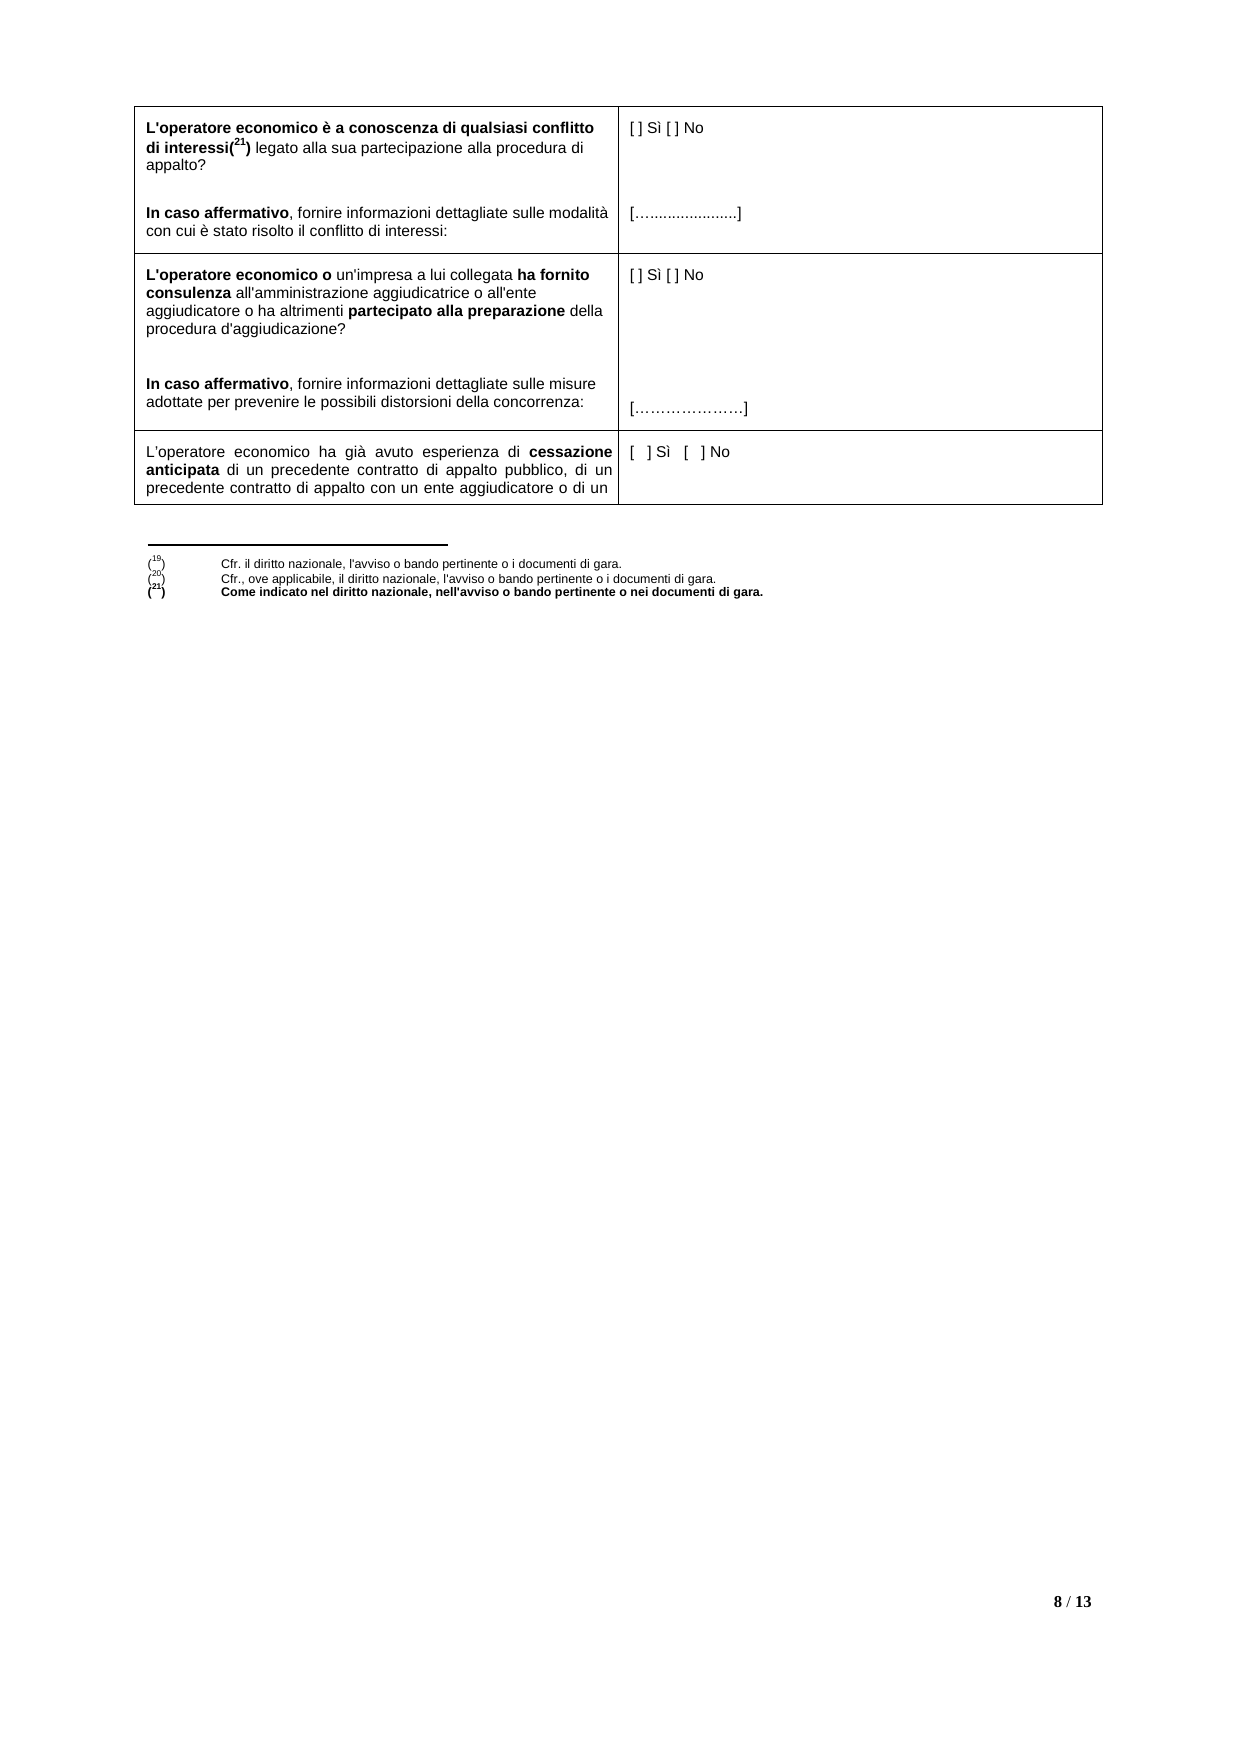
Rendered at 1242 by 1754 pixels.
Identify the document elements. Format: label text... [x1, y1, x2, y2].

table_cell [ ] Sì [ ] No [619, 431, 1102, 504]
table_cell [ ] Sì [ ] No […....................] [619, 107, 1102, 253]
table_cell [ ] Sì [ ] No […………………] [619, 254, 1102, 429]
text (20) Cfr., ove applicabile, il diritto nazionale, l'avviso o bando pertinente o i documenti di gara. [147, 571, 1196, 585]
table_cell L’operatore economico ha già avuto esperienza di cessazione anticipata di un precedente contratto di appalto pubblico, di un precedente contratto di appalto con un ente aggiudicatore o di un [135, 431, 618, 504]
text (19) Cfr. il diritto nazionale, l'avviso o bando pertinente o i documenti di gara. [147, 554, 1196, 571]
text (21) Come indicato nel diritto nazionale, nell'avviso o bando pertinente o nei documenti di gara. [147, 585, 1196, 599]
table_cell L'operatore economico è a conoscenza di qualsiasi conflitto di interessi(21) legato alla sua partecipazione alla procedura di appalto? In caso affermativo, fornire informazioni dettagliate sulle modalità con cui è stato risolto il conflitto di interessi: [135, 107, 618, 253]
table_cell L'operatore economico o un'impresa a lui collegata ha fornito consulenza all'amministrazione aggiudicatrice o all'ente aggiudicatore o ha altrimenti partecipato alla preparazione della procedura d'aggiudicazione? In caso affermativo, fornire informazioni dettagliate sulle misure adottate per prevenire le possibili distorsioni della concorrenza: [135, 254, 618, 429]
